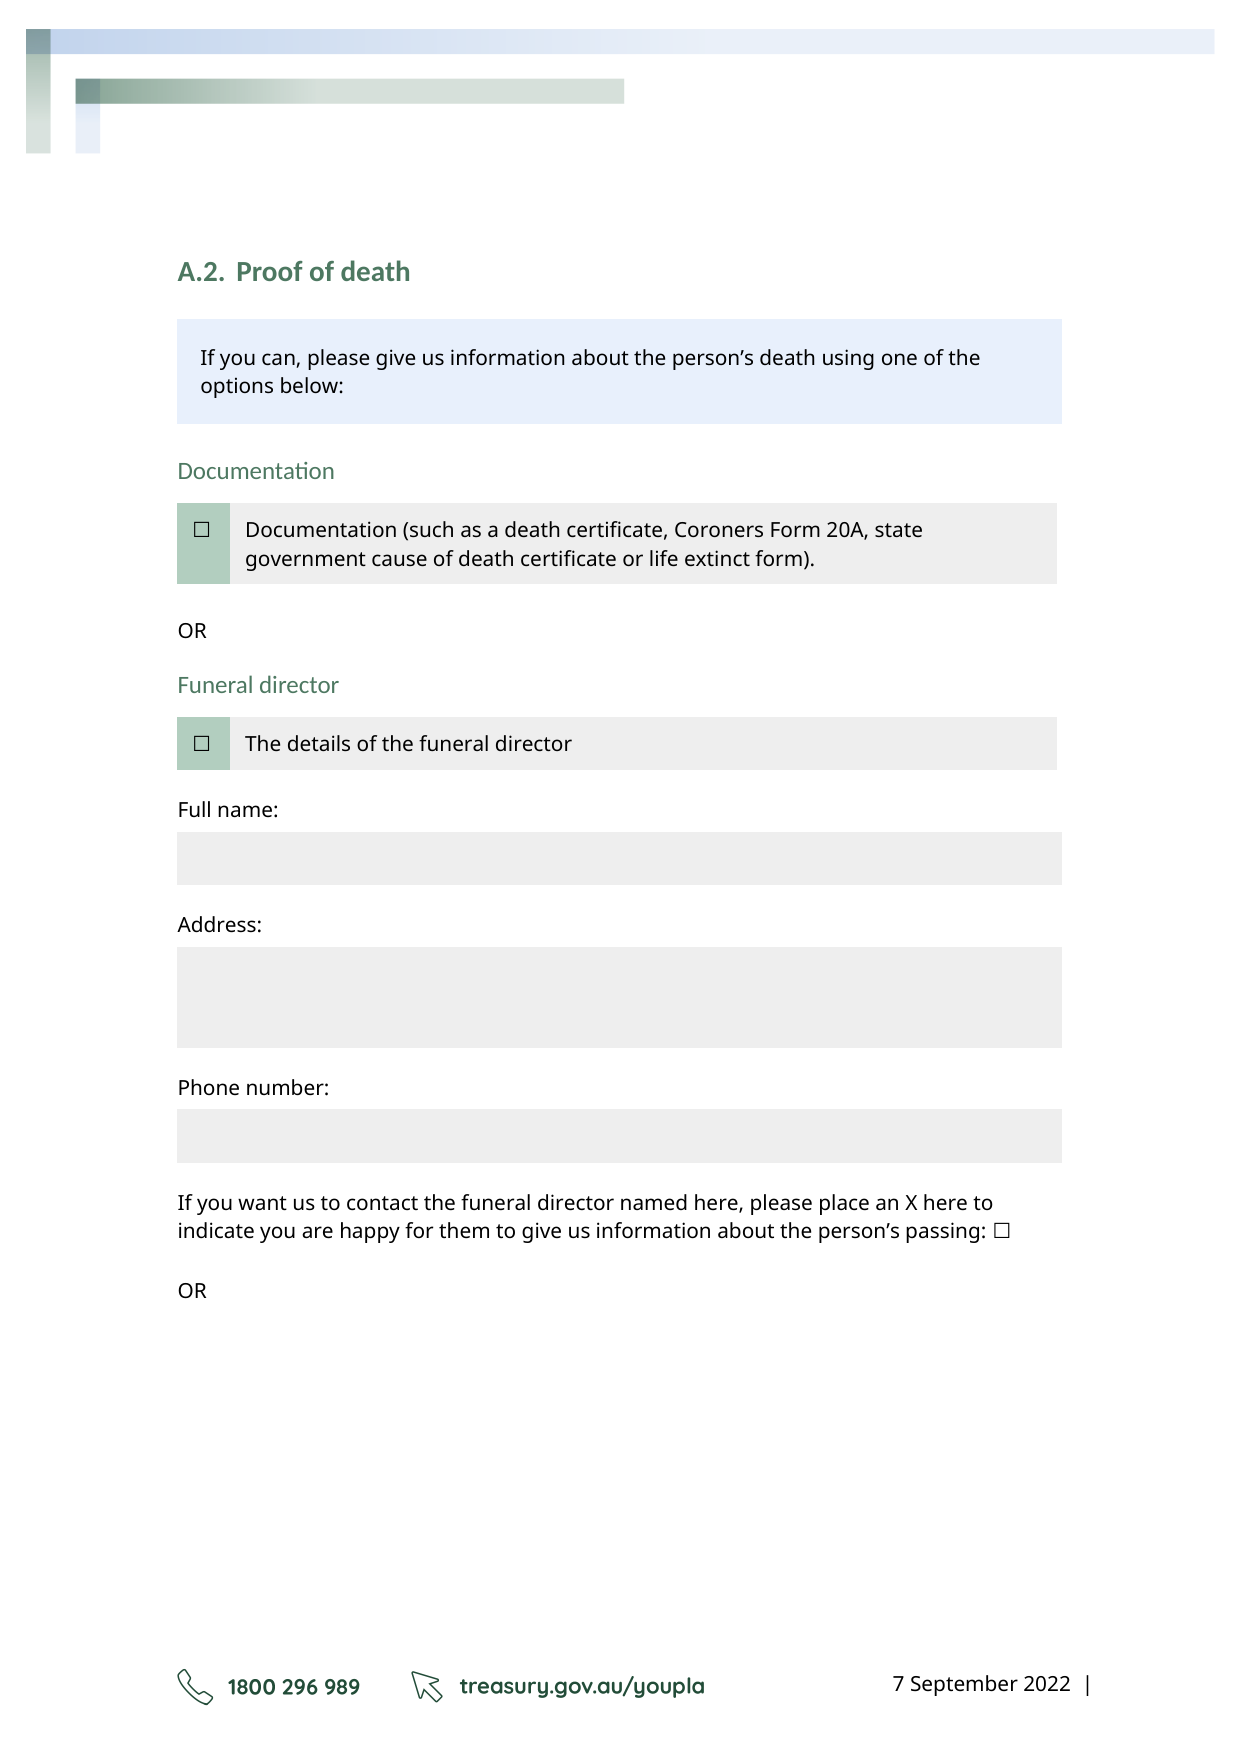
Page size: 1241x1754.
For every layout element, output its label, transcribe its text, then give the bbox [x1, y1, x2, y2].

title Phone number: [177, 1073, 1063, 1101]
picture [0, 1656, 720, 1754]
text OR [177, 1276, 1063, 1304]
table_header [177, 947, 1062, 1048]
table_header The details of the funeral director [230, 717, 1057, 770]
table_header [177, 1109, 1062, 1163]
title Full name: [177, 795, 1063, 824]
table_header If you can, please give us information about the person’s death using one of the options below: [177, 319, 1062, 424]
subtitle Documentation [177, 455, 1063, 486]
title If you want us to contact the funeral director named here, please place an X here to indicate you are happy for them to give us information about the person’s passing: [177, 1188, 1063, 1245]
subtitle Funeral director [177, 669, 1063, 700]
table_header Documentation (such as a death certificate, Coroners Form 20A, state government cause of death certificate or life extinct form). [230, 503, 1057, 584]
title Address: [177, 910, 1063, 939]
subtitle A.2. Proof of death [177, 253, 1063, 288]
table_header [177, 832, 1062, 885]
picture [0, 0, 1241, 172]
text OR [177, 616, 1063, 644]
